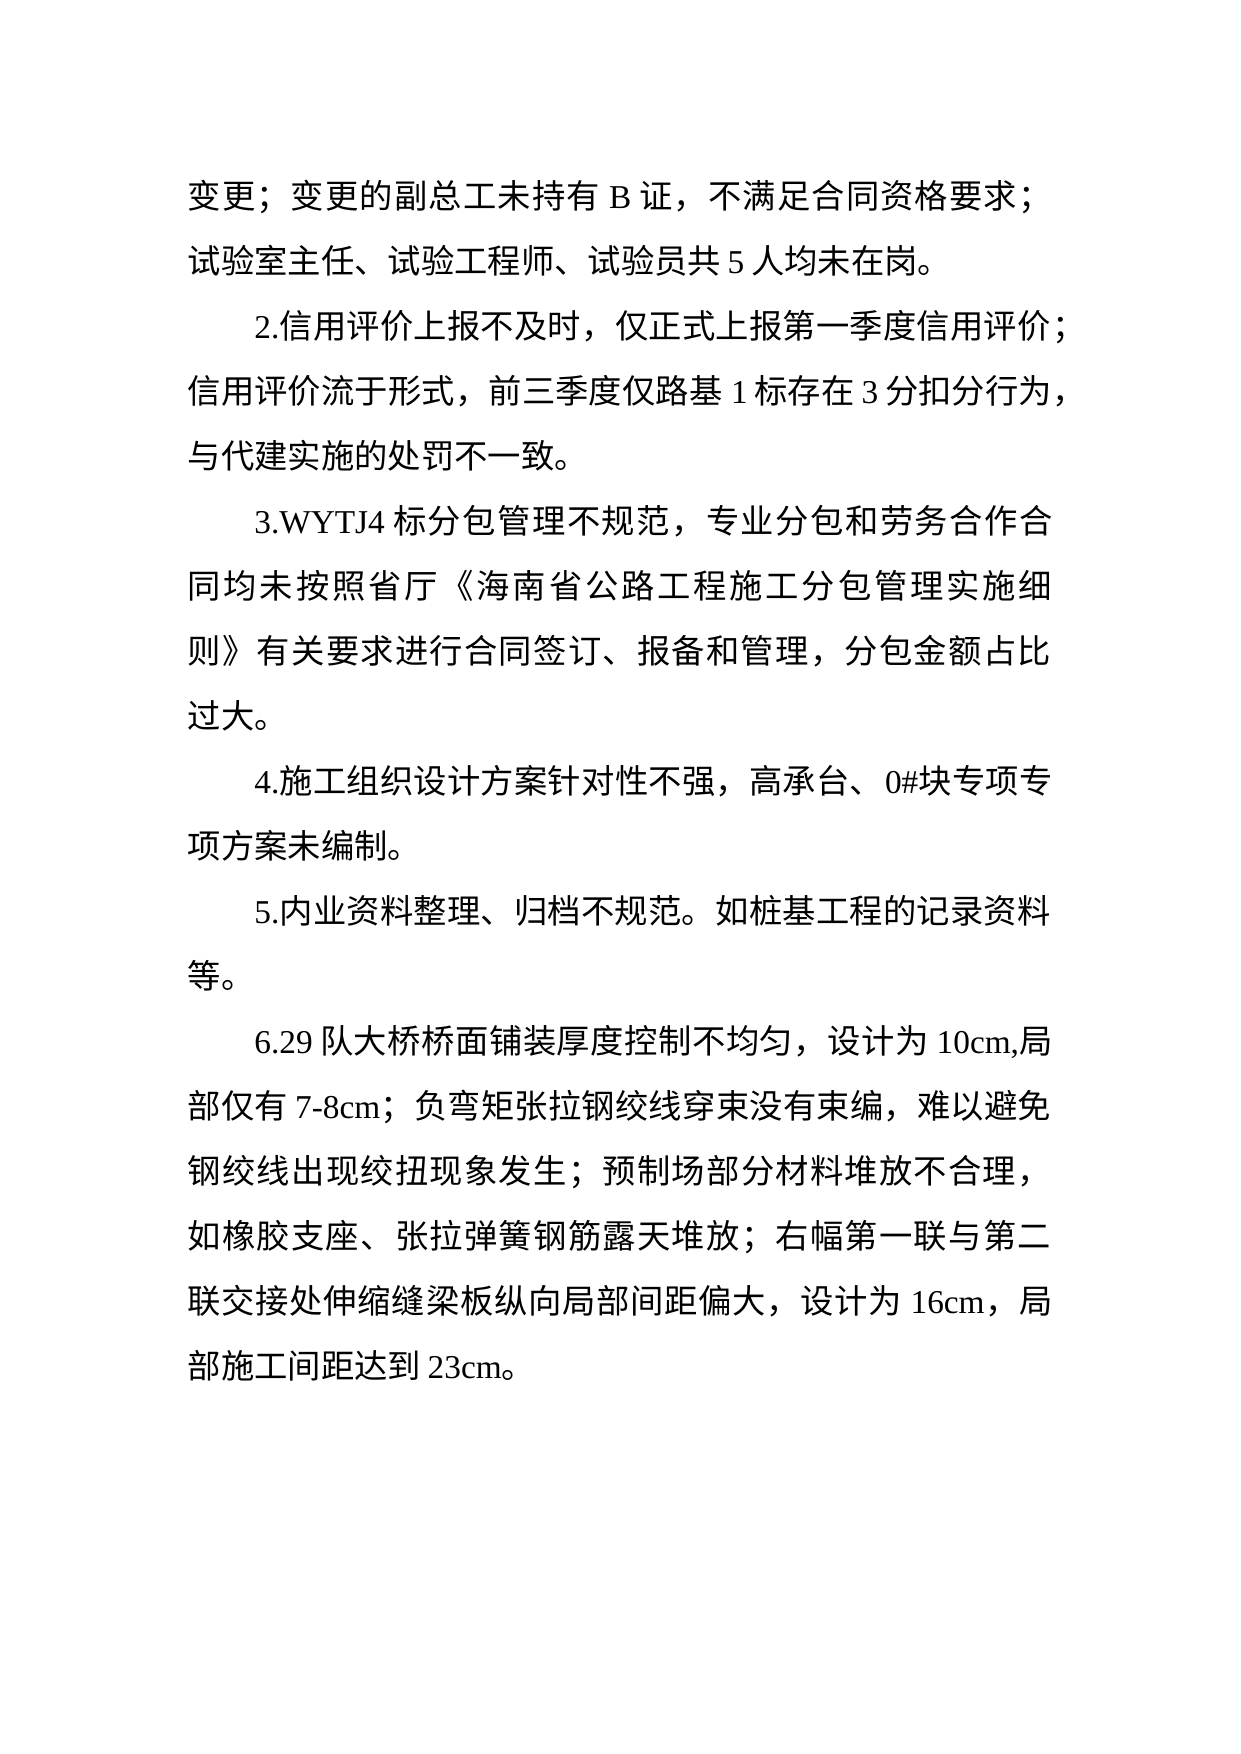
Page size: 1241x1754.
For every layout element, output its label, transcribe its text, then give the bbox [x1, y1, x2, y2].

text 6.29队大桥桥面铺装厚度控制不均匀，设计为10cm,局部仅有7-8cm；负弯矩张拉钢绞线穿束没有束编，难以避免钢绞线出现绞扭现象发生；预制场部分材料堆放不合理，如橡胶支座、张拉弹簧钢筋露天堆放；右幅第一联与第二联交接处伸缩缝梁板纵向局部间距偏大，设计为16cm，局部施工间距达到23cm。 [187, 1007, 1053, 1397]
text 2.信用评价上报不及时，仅正式上报第一季度信用评价；信用评价流于形式，前三季度仅路基1标存在3分扣分行为，与代建实施的处罚不一致。 [187, 292, 1053, 487]
text 4.施工组织设计方案针对性不强，高承台、0#块专项专项方案未编制。 [187, 747, 1053, 877]
text 5.内业资料整理、归档不规范。如桩基工程的记录资料等。 [187, 877, 1053, 1007]
text 3.WYTJ4标分包管理不规范，专业分包和劳务合作合同均未按照省厅《海南省公路工程施工分包管理实施细则》有关要求进行合同签订、报备和管理，分包金额占比过大。 [187, 487, 1053, 747]
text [187, 162, 1053, 292]
